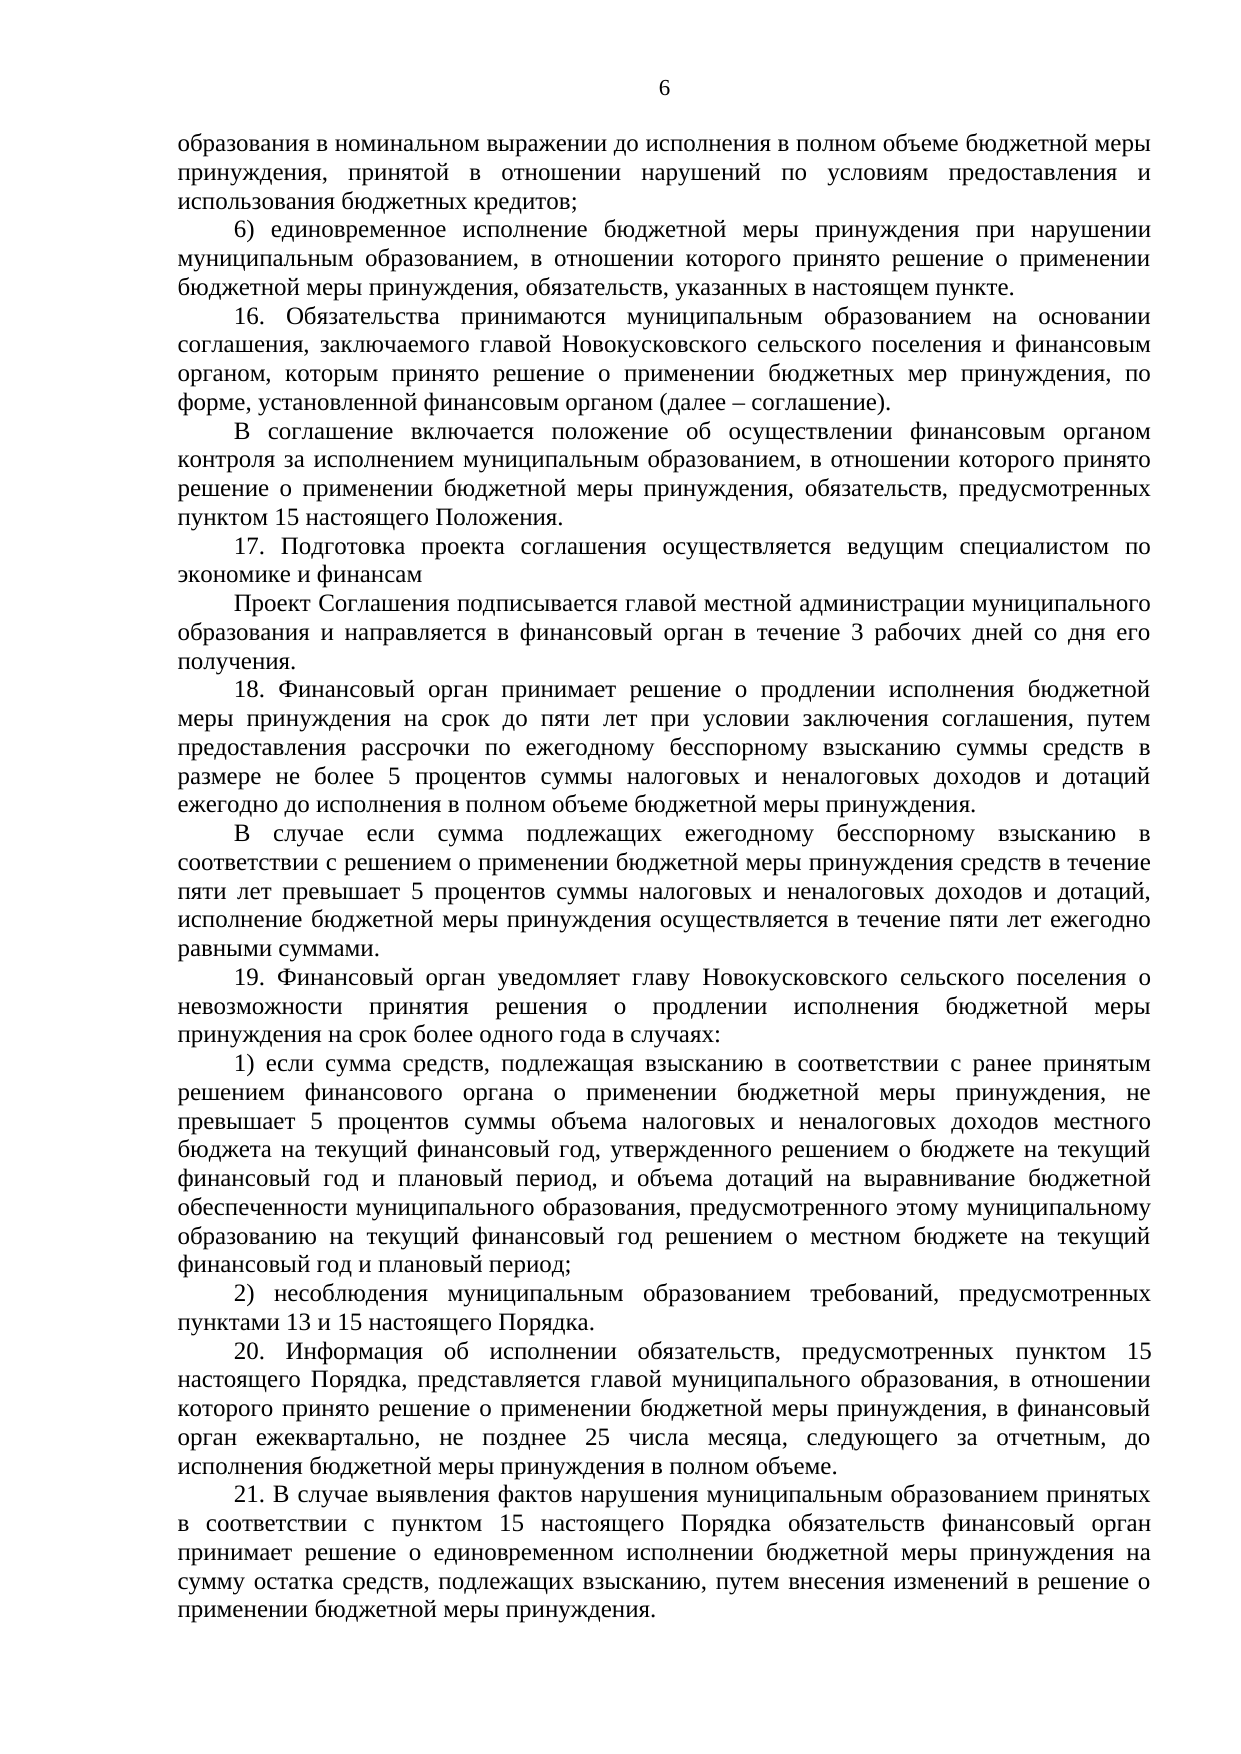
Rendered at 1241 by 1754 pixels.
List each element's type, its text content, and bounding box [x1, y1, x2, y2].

text 17. Подготовка проекта соглашения осуществляется ведущим специалистом по экономике и финансам [177, 531, 1152, 588]
text 20. Информация об исполнении обязательств, предусмотренных пунктом 15 настоящего Порядка, представляется главой муниципального образования, в отношении которого принято решение о применении бюджетной меры принуждения, в финансовый орган ежеквартально, не позднее 25 числа месяца, следующего за отчетным, до исполнения бюджетной меры принуждения в полном объеме. [177, 1336, 1152, 1479]
text 6) единовременное исполнение бюджетной меры принуждения при нарушении муниципальным образованием, в отношении которого принято решение о применении бюджетной меры принуждения, обязательств, указанных в настоящем пункте. [177, 214, 1152, 301]
text 1) если сумма средств, подлежащая взысканию в соответствии с ранее принятым решением финансового органа о применении бюджетной меры принуждения, не превышает 5 процентов суммы объема налоговых и неналоговых доходов местного бюджета на текущий финансовый год, утвержденного решением о бюджете на текущий финансовый год и плановый период, и объема дотаций на выравнивание бюджетной обеспеченности муниципального образования, предусмотренного этому муниципальному образованию на текущий финансовый год решением о местном бюджете на текущий финансовый год и плановый период; [177, 1048, 1152, 1278]
text В случае если сумма подлежащих ежегодному бесспорному взысканию в соответствии с решением о применении бюджетной меры принуждения средств в течение пяти лет превышает 5 процентов суммы налоговых и неналоговых доходов и дотаций, исполнение бюджетной меры принуждения осуществляется в течение пяти лет ежегодно равными суммами. [177, 818, 1152, 962]
text 16. Обязательства принимаются муниципальным образованием на основании соглашения, заключаемого главой Новокусковского сельского поселения и финансовым органом, которым принято решение о применении бюджетных мер принуждения, по форме, установленной финансовым органом (далее – соглашение). [177, 301, 1152, 416]
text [177, 128, 1152, 214]
text 2) несоблюдения муниципальным образованием требований, предусмотренных пунктами 13 и 15 настоящего Порядка. [177, 1278, 1152, 1336]
text 18. Финансовый орган принимает решение о продлении исполнения бюджетной меры принуждения на срок до пяти лет при условии заключения соглашения, путем предоставления рассрочки по ежегодному бесспорному взысканию суммы средств в размере не более 5 процентов суммы налоговых и неналоговых доходов и дотаций ежегодно до исполнения в полном объеме бюджетной меры принуждения. [177, 674, 1152, 818]
text В соглашение включается положение об осуществлении финансовым органом контроля за исполнением муниципальным образованием, в отношении которого принято решение о применении бюджетной меры принуждения, обязательств, предусмотренных пунктом 15 настоящего Положения. [177, 416, 1152, 531]
text 19. Финансовый орган уведомляет главу Новокусковского сельского поселения о невозможности принятия решения о продлении исполнения бюджетной меры принуждения на срок более одного года в случаях: [177, 962, 1152, 1048]
text 21. В случае выявления фактов нарушения муниципальным образованием принятых в соответствии с пунктом 15 настоящего Порядка обязательств финансовый орган принимает решение о единовременном исполнении бюджетной меры принуждения на сумму остатка средств, подлежащих взысканию, путем внесения изменений в решение о применении бюджетной меры принуждения. [177, 1479, 1152, 1623]
text Проект Соглашения подписывается главой местной администрации муниципального образования и направляется в финансовый орган в течение 3 рабочих дней со дня его получения. [177, 588, 1152, 674]
